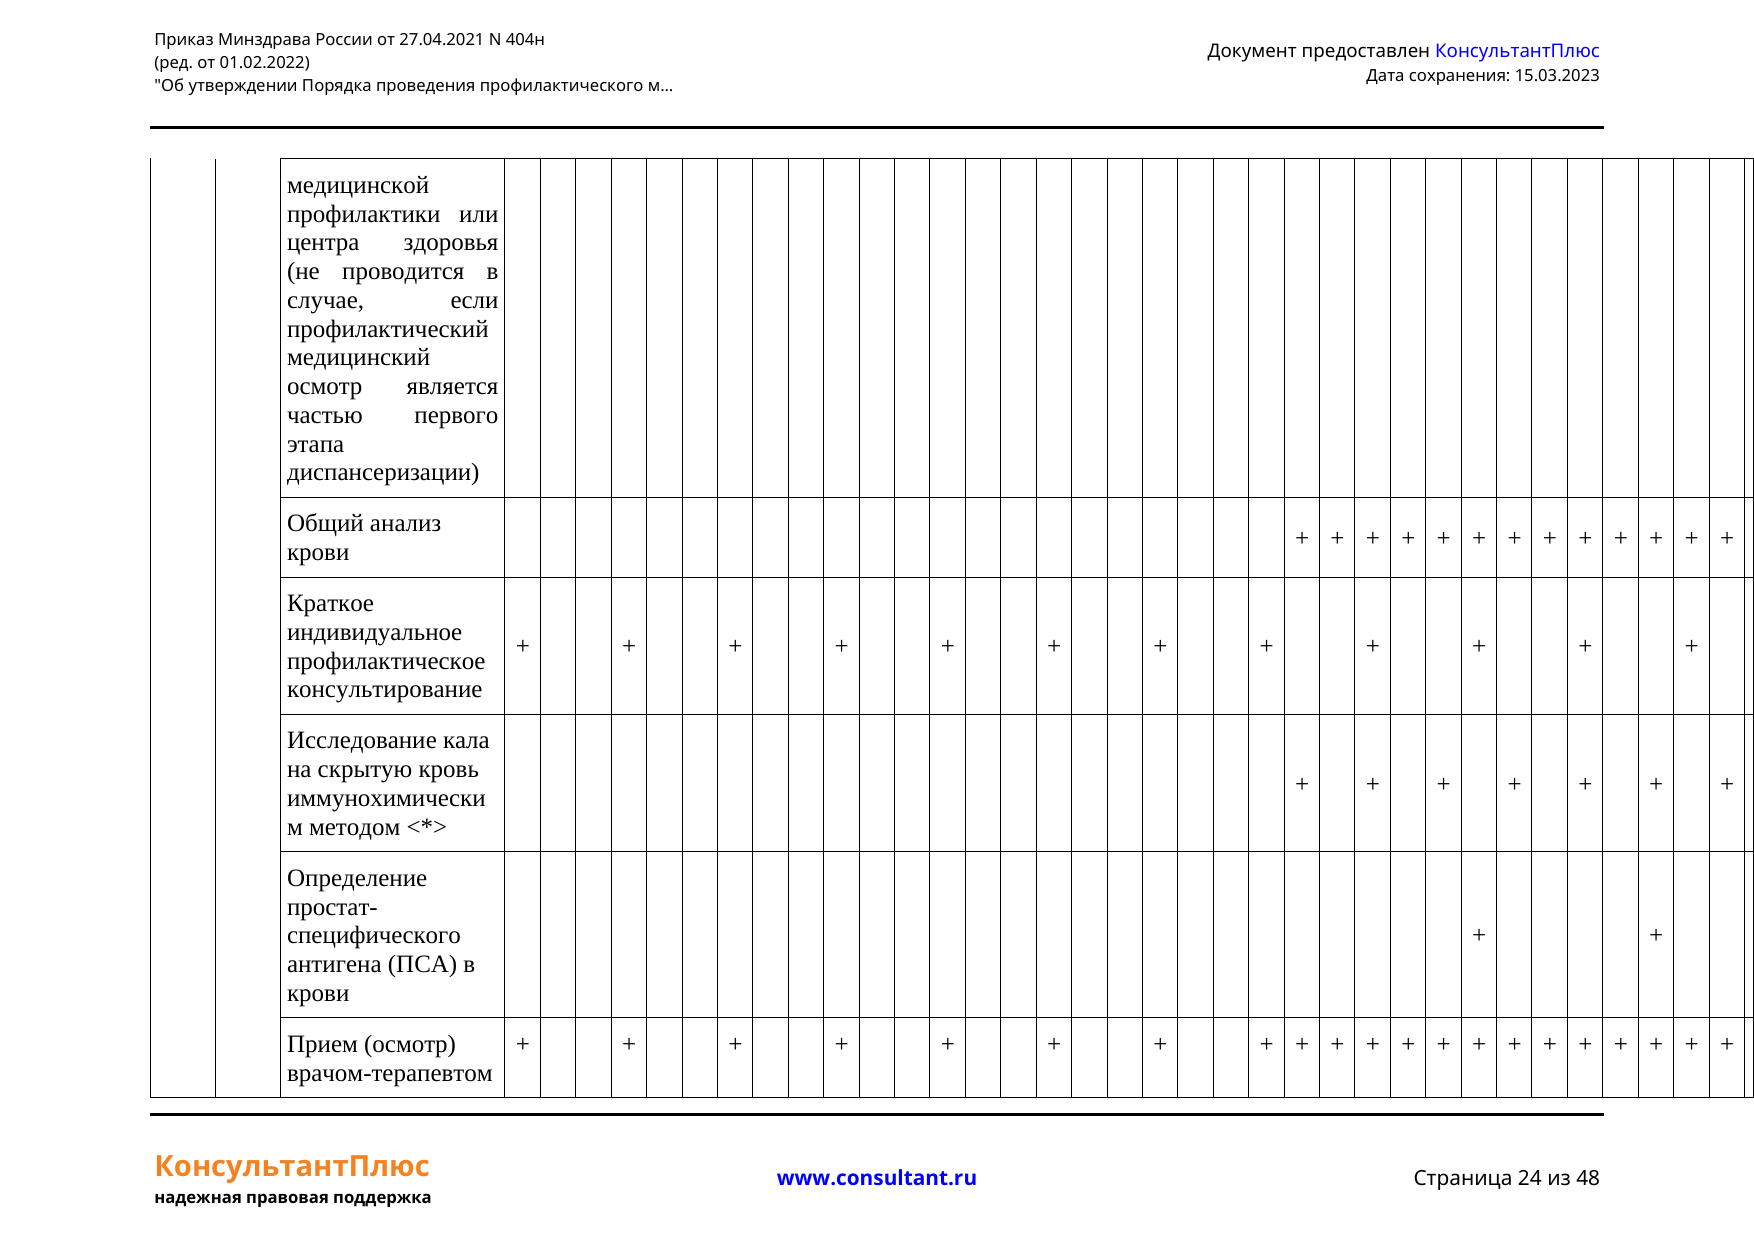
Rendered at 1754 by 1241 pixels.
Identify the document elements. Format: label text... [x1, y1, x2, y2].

table_cell [1285, 578, 1319, 714]
table_cell [683, 578, 717, 714]
table_cell [930, 715, 965, 851]
table_cell [895, 715, 929, 851]
table_cell + [1532, 1018, 1567, 1097]
table_cell + [1639, 159, 1673, 497]
table_cell + [824, 578, 859, 714]
table_cell [1674, 715, 1709, 851]
table_cell [1391, 715, 1425, 851]
table_cell [824, 715, 859, 851]
table_cell [1603, 715, 1638, 851]
table_cell Общий анализ крови [281, 498, 504, 577]
table_cell Исследование кала на скрытую кровь иммунохимическим методом <*> [281, 715, 504, 851]
table_cell [1143, 715, 1177, 851]
table_cell [1249, 852, 1284, 1017]
table_cell + [541, 159, 575, 497]
table_cell + [1532, 498, 1567, 577]
table_cell + [895, 159, 929, 497]
table_cell + [1001, 159, 1036, 497]
table_cell + [683, 159, 717, 497]
table_cell [1355, 852, 1390, 1017]
table_cell [1603, 578, 1638, 714]
table_cell + [1674, 498, 1709, 577]
table_cell + [1674, 578, 1709, 714]
table_cell + [1355, 1018, 1390, 1097]
table_cell [216, 497, 280, 1097]
table_cell + [1603, 1018, 1638, 1097]
table_cell + [930, 578, 965, 714]
table_cell [1249, 715, 1284, 851]
table_cell + [1710, 1018, 1744, 1097]
table_cell [789, 498, 823, 577]
table_cell [541, 498, 575, 577]
table_cell + [1674, 1018, 1709, 1097]
table_cell + [612, 1018, 646, 1097]
table_cell [1178, 715, 1213, 851]
table_cell [1178, 1018, 1213, 1097]
table_cell [612, 498, 646, 577]
table_cell + [1355, 578, 1390, 714]
table_cell [576, 578, 611, 714]
table_cell [1249, 498, 1284, 577]
table_cell [930, 498, 965, 577]
table_cell [505, 715, 540, 851]
table_cell + [1037, 159, 1071, 497]
table_cell + [1249, 159, 1284, 497]
table_cell [789, 852, 823, 1017]
table_cell + [718, 159, 752, 497]
table_cell Определение простат-специфического антигена (ПСА) в крови [281, 852, 504, 1017]
table_cell + [1249, 578, 1284, 714]
table_cell [541, 852, 575, 1017]
table_cell + [1462, 852, 1496, 1017]
table_cell + [1320, 498, 1354, 577]
table_cell + [1108, 159, 1142, 497]
table_cell [860, 578, 894, 714]
table_cell + [1639, 715, 1673, 851]
table_cell + [1462, 159, 1496, 497]
table_cell + [930, 159, 965, 497]
table_cell [576, 1018, 611, 1097]
table_cell + [789, 159, 823, 497]
table_cell + [1249, 1018, 1284, 1097]
table_cell [1603, 852, 1638, 1017]
table_cell + [1639, 1018, 1673, 1097]
table_cell + [1391, 498, 1425, 577]
table_cell + [1072, 159, 1107, 497]
table_cell [1497, 578, 1531, 714]
table_cell + [1426, 715, 1461, 851]
table_cell + [1285, 159, 1319, 497]
table_cell + [1391, 1018, 1425, 1097]
table_cell [683, 1018, 717, 1097]
table_cell [1710, 578, 1744, 714]
table_cell [1178, 852, 1213, 1017]
table_cell + [505, 159, 540, 497]
table_cell [541, 1018, 575, 1097]
table_cell [576, 715, 611, 851]
table_cell [1214, 498, 1248, 577]
table_cell [1426, 578, 1461, 714]
table_cell + [1639, 852, 1673, 1017]
table_cell + [1355, 159, 1390, 497]
table_cell [895, 852, 929, 1017]
table_cell [718, 852, 752, 1017]
table_cell + [1355, 715, 1390, 851]
table_cell [1037, 852, 1071, 1017]
table_cell + [753, 159, 788, 497]
table_cell [1178, 578, 1213, 714]
table_cell [1072, 578, 1107, 714]
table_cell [281, 159, 504, 497]
table_cell [647, 715, 682, 851]
table_cell + [1285, 715, 1319, 851]
table_cell + [1568, 578, 1602, 714]
table_cell [1001, 578, 1036, 714]
table_cell + [1285, 498, 1319, 577]
table_cell [683, 852, 717, 1017]
table_cell [718, 715, 752, 851]
table_cell [1391, 578, 1425, 714]
table_cell [1320, 852, 1354, 1017]
table_cell [1001, 852, 1036, 1017]
table_cell + [1710, 715, 1744, 851]
table_cell + [1178, 159, 1213, 497]
table_cell [930, 852, 965, 1017]
table_cell + [1674, 159, 1709, 497]
table_cell [824, 498, 859, 577]
table_cell [895, 1018, 929, 1097]
table_cell [753, 498, 788, 577]
table_cell + [1462, 578, 1496, 714]
table_cell + [860, 159, 894, 497]
table_cell + [1497, 159, 1531, 497]
table_cell + [824, 1018, 859, 1097]
table_cell + [1426, 498, 1461, 577]
table_cell [1001, 715, 1036, 851]
table_cell [505, 498, 540, 577]
table_cell + [1710, 498, 1744, 577]
table_cell [151, 497, 215, 1097]
table_cell + [1603, 159, 1638, 497]
table_cell [1108, 715, 1142, 851]
table_cell [1568, 852, 1602, 1017]
table_cell [1001, 498, 1036, 577]
table_cell + [1143, 159, 1177, 497]
table_cell [966, 715, 1000, 851]
table_cell [1745, 715, 1753, 851]
table_cell + [966, 159, 1000, 497]
table_cell + [1568, 159, 1602, 497]
table_cell [612, 852, 646, 1017]
table_cell [576, 852, 611, 1017]
table_cell [753, 715, 788, 851]
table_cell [281, 1018, 504, 1097]
table_cell [966, 1018, 1000, 1097]
table_cell + [1532, 159, 1567, 497]
table_cell + [1285, 1018, 1319, 1097]
table_cell [824, 852, 859, 1017]
table_cell [541, 578, 575, 714]
table_cell [1143, 498, 1177, 577]
table_cell + [1391, 159, 1425, 497]
table_cell [753, 1018, 788, 1097]
table_cell [1108, 1018, 1142, 1097]
table_cell + [1037, 578, 1071, 714]
table_cell [753, 578, 788, 714]
table_cell [1037, 715, 1071, 851]
table_cell + [1143, 578, 1177, 714]
table_cell [1214, 578, 1248, 714]
table_cell [1072, 1018, 1107, 1097]
table_cell + [1497, 498, 1531, 577]
table_cell [753, 852, 788, 1017]
table_cell [647, 1018, 682, 1097]
table_cell + [1143, 1018, 1177, 1097]
table_cell [1320, 578, 1354, 714]
table_cell + [1603, 498, 1638, 577]
table_cell [1497, 852, 1531, 1017]
table_cell [1072, 498, 1107, 577]
table_cell + [824, 159, 859, 497]
table_cell + [1355, 498, 1390, 577]
table_cell + [1426, 1018, 1461, 1097]
table_cell + [1426, 159, 1461, 497]
table_cell [1108, 498, 1142, 577]
table_cell [966, 498, 1000, 577]
table_cell [1391, 852, 1425, 1017]
table_cell + [612, 159, 646, 497]
table_cell [895, 498, 929, 577]
table_cell [860, 1018, 894, 1097]
table_cell [647, 498, 682, 577]
table_cell [1320, 715, 1354, 851]
table_cell [1214, 715, 1248, 851]
table_cell [1037, 498, 1071, 577]
table_cell + [647, 159, 682, 497]
table_cell [1214, 1018, 1248, 1097]
table_cell + [1497, 715, 1531, 851]
table_cell [1710, 852, 1744, 1017]
table_cell Краткое индивидуальное профилактическое консультирование [281, 578, 504, 714]
table_cell [1143, 852, 1177, 1017]
table_cell [789, 1018, 823, 1097]
table_cell [1745, 578, 1753, 714]
table_cell + [1037, 1018, 1071, 1097]
table_cell + [1320, 1018, 1354, 1097]
table_cell [1426, 852, 1461, 1017]
table_cell + [1462, 498, 1496, 577]
table_cell [1214, 852, 1248, 1017]
table_cell + [930, 1018, 965, 1097]
table_cell [895, 578, 929, 714]
table_cell [860, 852, 894, 1017]
table_cell [541, 715, 575, 851]
table_cell [647, 852, 682, 1017]
table_cell [718, 498, 752, 577]
table_cell [1462, 715, 1496, 851]
table_cell [1285, 852, 1319, 1017]
table_cell + [612, 578, 646, 714]
table_cell + [1214, 159, 1248, 497]
table_cell [647, 578, 682, 714]
table_cell + [576, 159, 611, 497]
table_cell [1072, 715, 1107, 851]
table_cell + [1462, 1018, 1496, 1097]
table_cell [966, 578, 1000, 714]
table_cell [1001, 1018, 1036, 1097]
table_cell [612, 715, 646, 851]
table_cell + [505, 578, 540, 714]
table_cell [576, 498, 611, 577]
table_cell [683, 498, 717, 577]
table_cell [1532, 715, 1567, 851]
table_cell [683, 715, 717, 851]
table_cell [1674, 852, 1709, 1017]
table_cell [1639, 578, 1673, 714]
table_cell [860, 715, 894, 851]
table_cell [1745, 852, 1753, 1017]
table_cell + [505, 1018, 540, 1097]
table_cell [1072, 852, 1107, 1017]
table_cell + [1568, 498, 1602, 577]
table_cell + [1497, 1018, 1531, 1097]
table_cell + [1568, 715, 1602, 851]
table_cell [860, 498, 894, 577]
table_cell [505, 852, 540, 1017]
table_cell + [1639, 498, 1673, 577]
table_cell + [718, 578, 752, 714]
table_cell [1108, 852, 1142, 1017]
table_cell + [1710, 159, 1744, 497]
table_cell [966, 852, 1000, 1017]
table_cell + [718, 1018, 752, 1097]
table_cell [1178, 498, 1213, 577]
table_cell [1532, 852, 1567, 1017]
table_cell [789, 715, 823, 851]
table_cell [1532, 578, 1567, 714]
table_cell [1108, 578, 1142, 714]
table_cell [789, 578, 823, 714]
table_cell + [1320, 159, 1354, 497]
table_cell + [1568, 1018, 1602, 1097]
